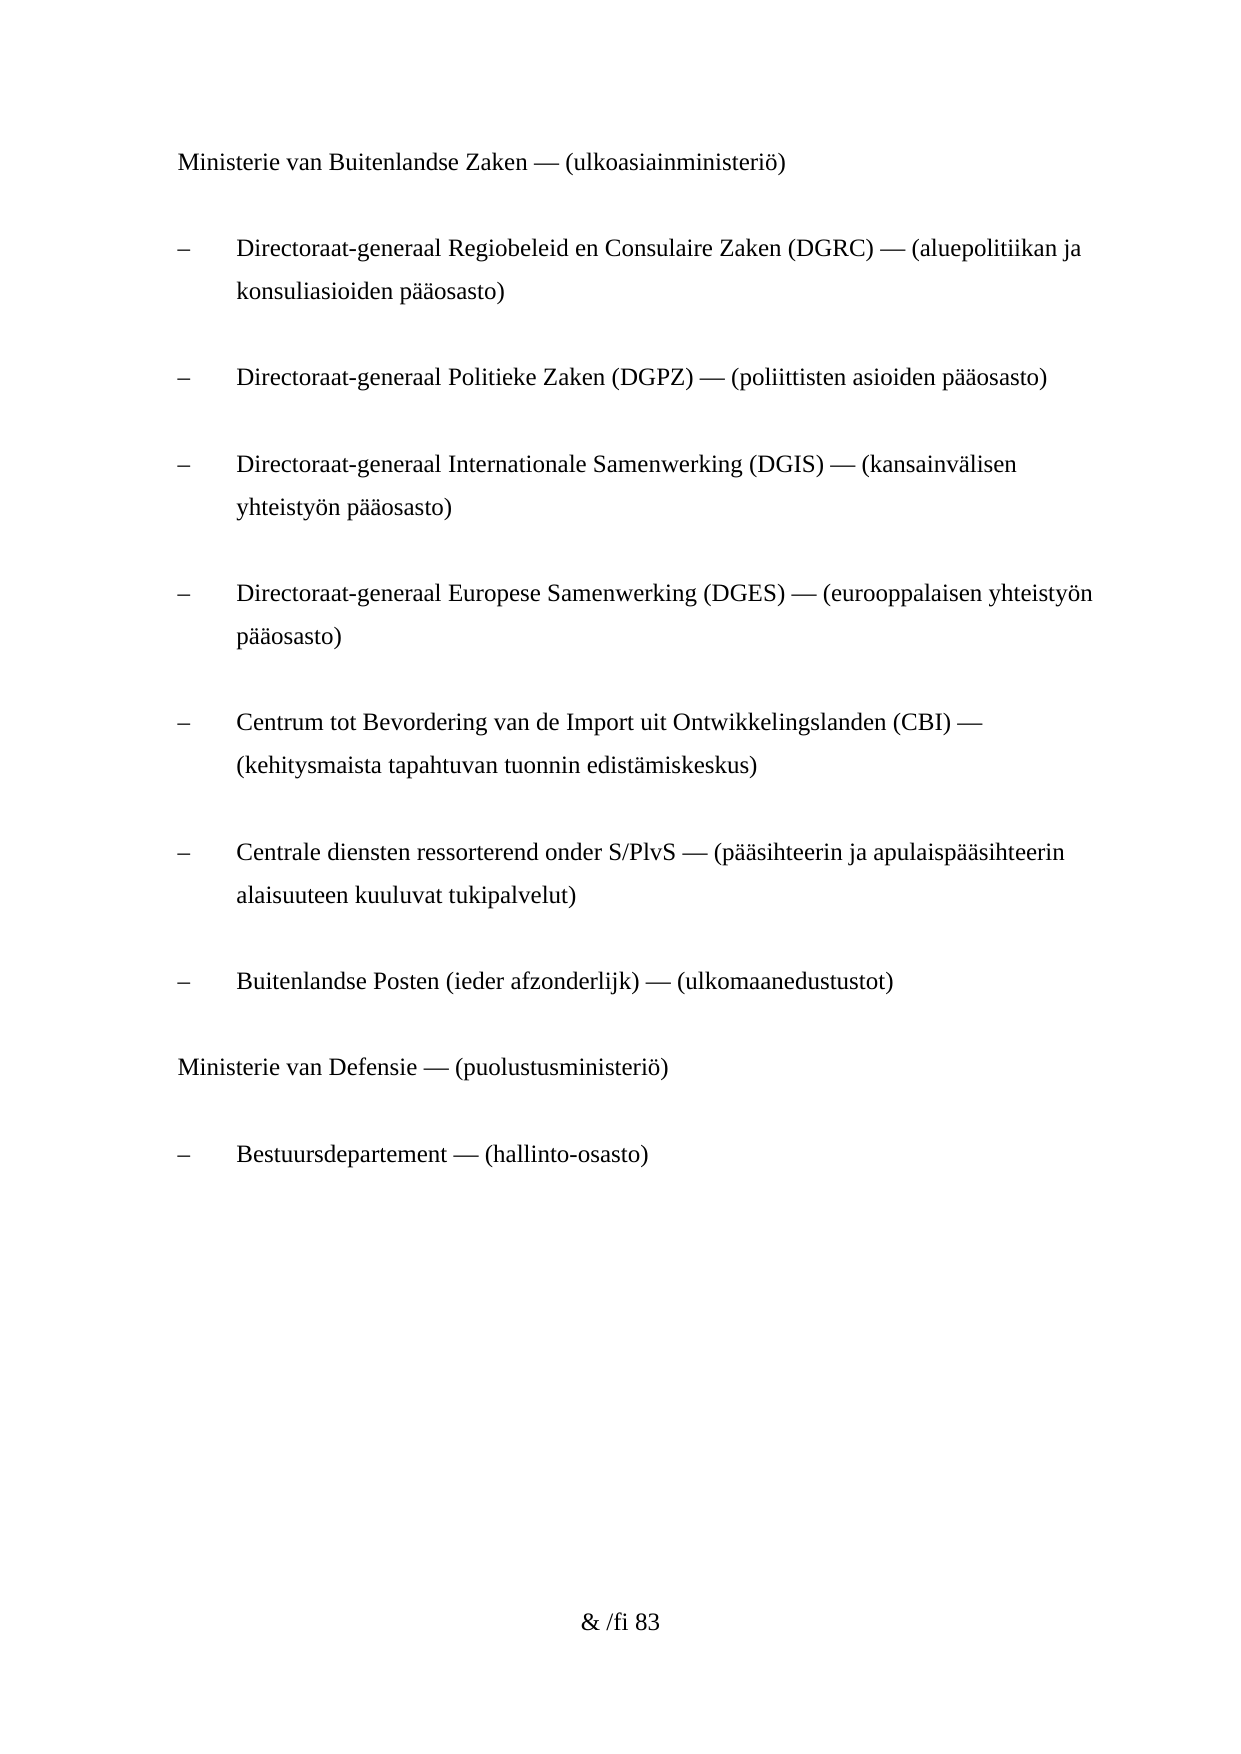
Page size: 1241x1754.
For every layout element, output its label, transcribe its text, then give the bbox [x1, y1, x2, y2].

text – Directoraat-generaal Politieke Zaken (DGPZ) — (poliittisten asioiden pääosasto) [177, 362, 1122, 391]
text Ministerie van Defensie — (puolustusministeriö) [177, 1052, 1122, 1081]
text – Centrum tot Bevordering van de Import uit Ontwikkelingslanden (CBI) — (kehitysmaista tapahtuvan tuonnin edistämiskeskus) [177, 707, 1122, 779]
text – Directoraat-generaal Regiobeleid en Consulaire Zaken (DGRC) — (aluepolitiikan ja konsuliasioiden pääosasto) [177, 233, 1122, 305]
text – Bestuursdepartement — (hallinto-osasto) [177, 1139, 1122, 1167]
text – Centrale diensten ressorterend onder S/PlvS — (pääsihteerin ja apulaispääsihteerin alaisuuteen kuuluvat tukipalvelut) [177, 837, 1122, 909]
text Ministerie van Buitenlandse Zaken — (ulkoasiainministeriö) [177, 147, 1122, 176]
text – Directoraat-generaal Internationale Samenwerking (DGIS) — (kansainvälisen yhteistyön pääosasto) [177, 449, 1122, 521]
text – Buitenlandse Posten (ieder afzonderlijk) — (ulkomaanedustustot) [177, 966, 1122, 995]
text – Directoraat-generaal Europese Samenwerking (DGES) — (eurooppalaisen yhteistyön pääosasto) [177, 578, 1122, 650]
